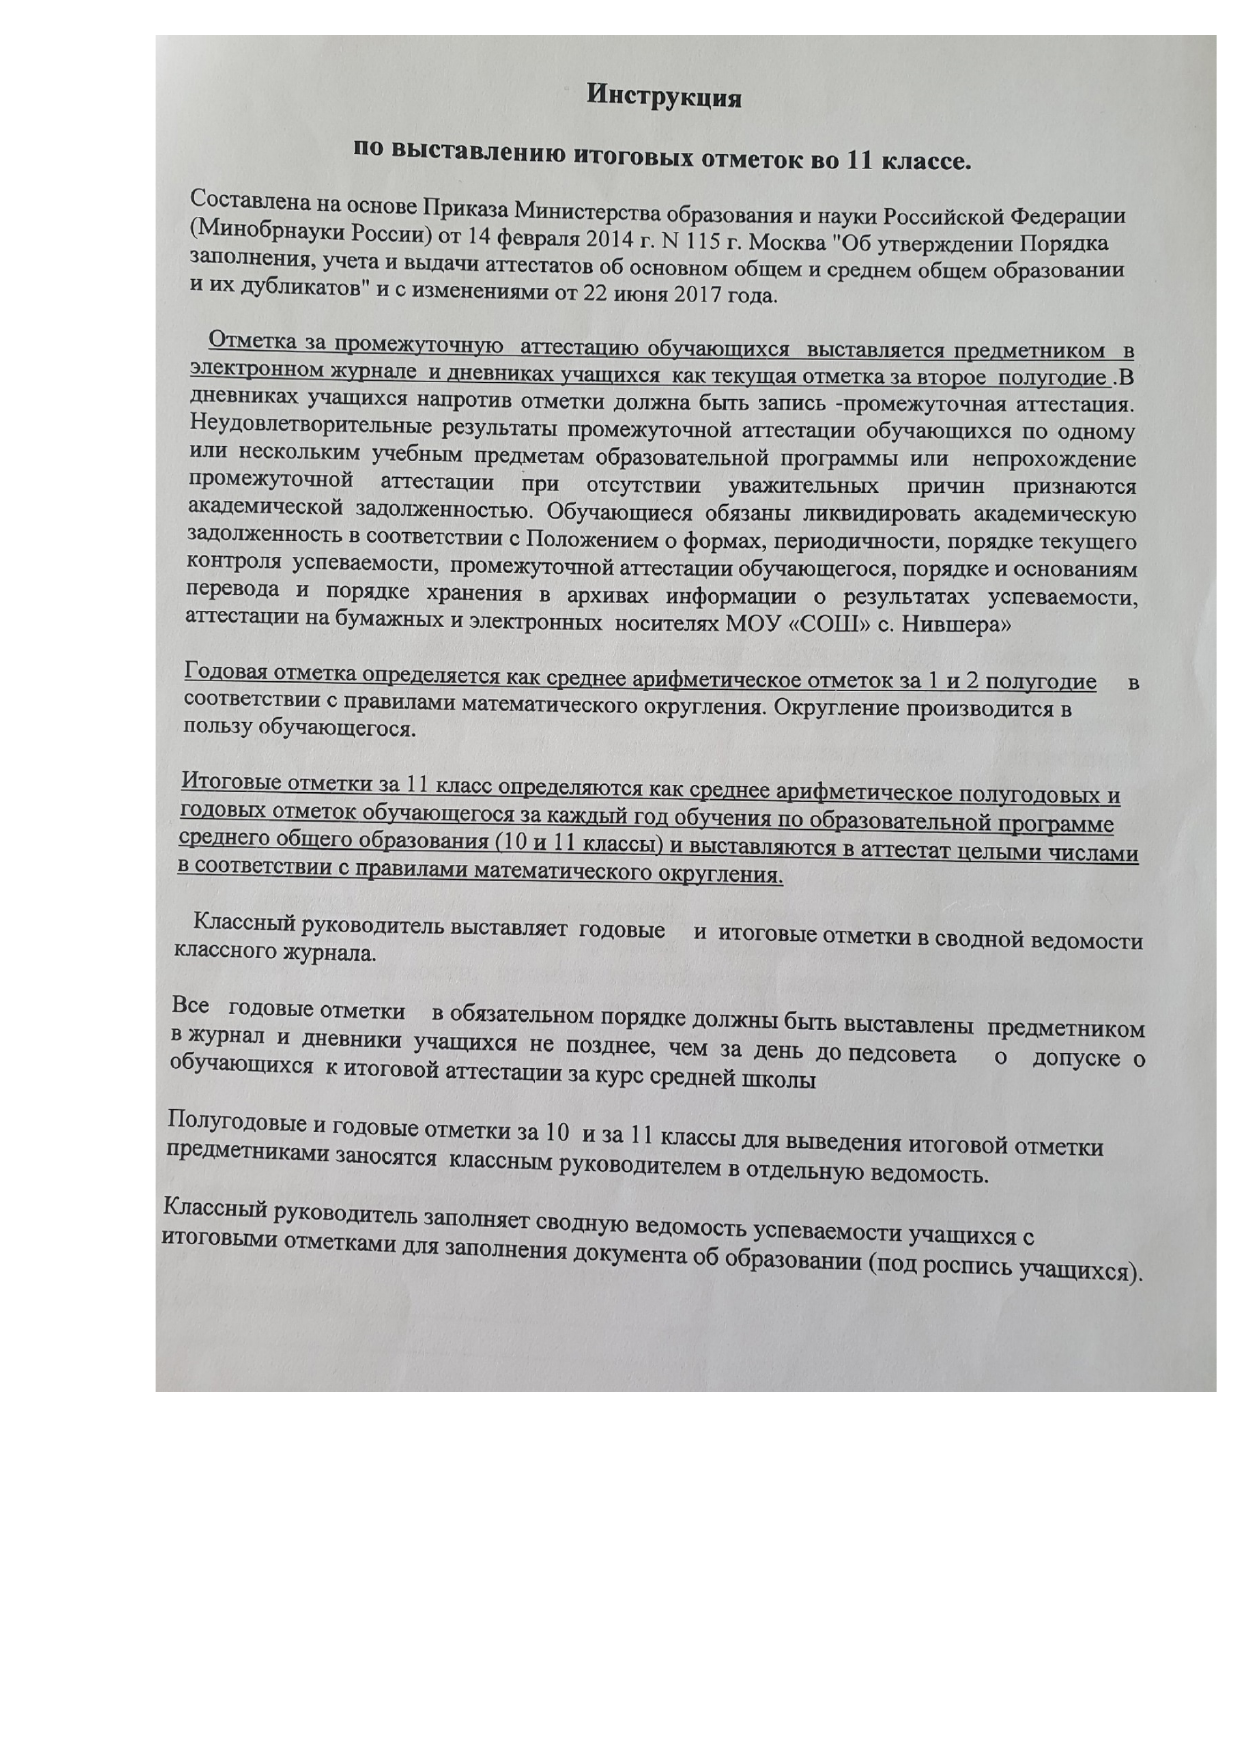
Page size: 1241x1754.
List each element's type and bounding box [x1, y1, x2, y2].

picture [155, 35, 1217, 1392]
